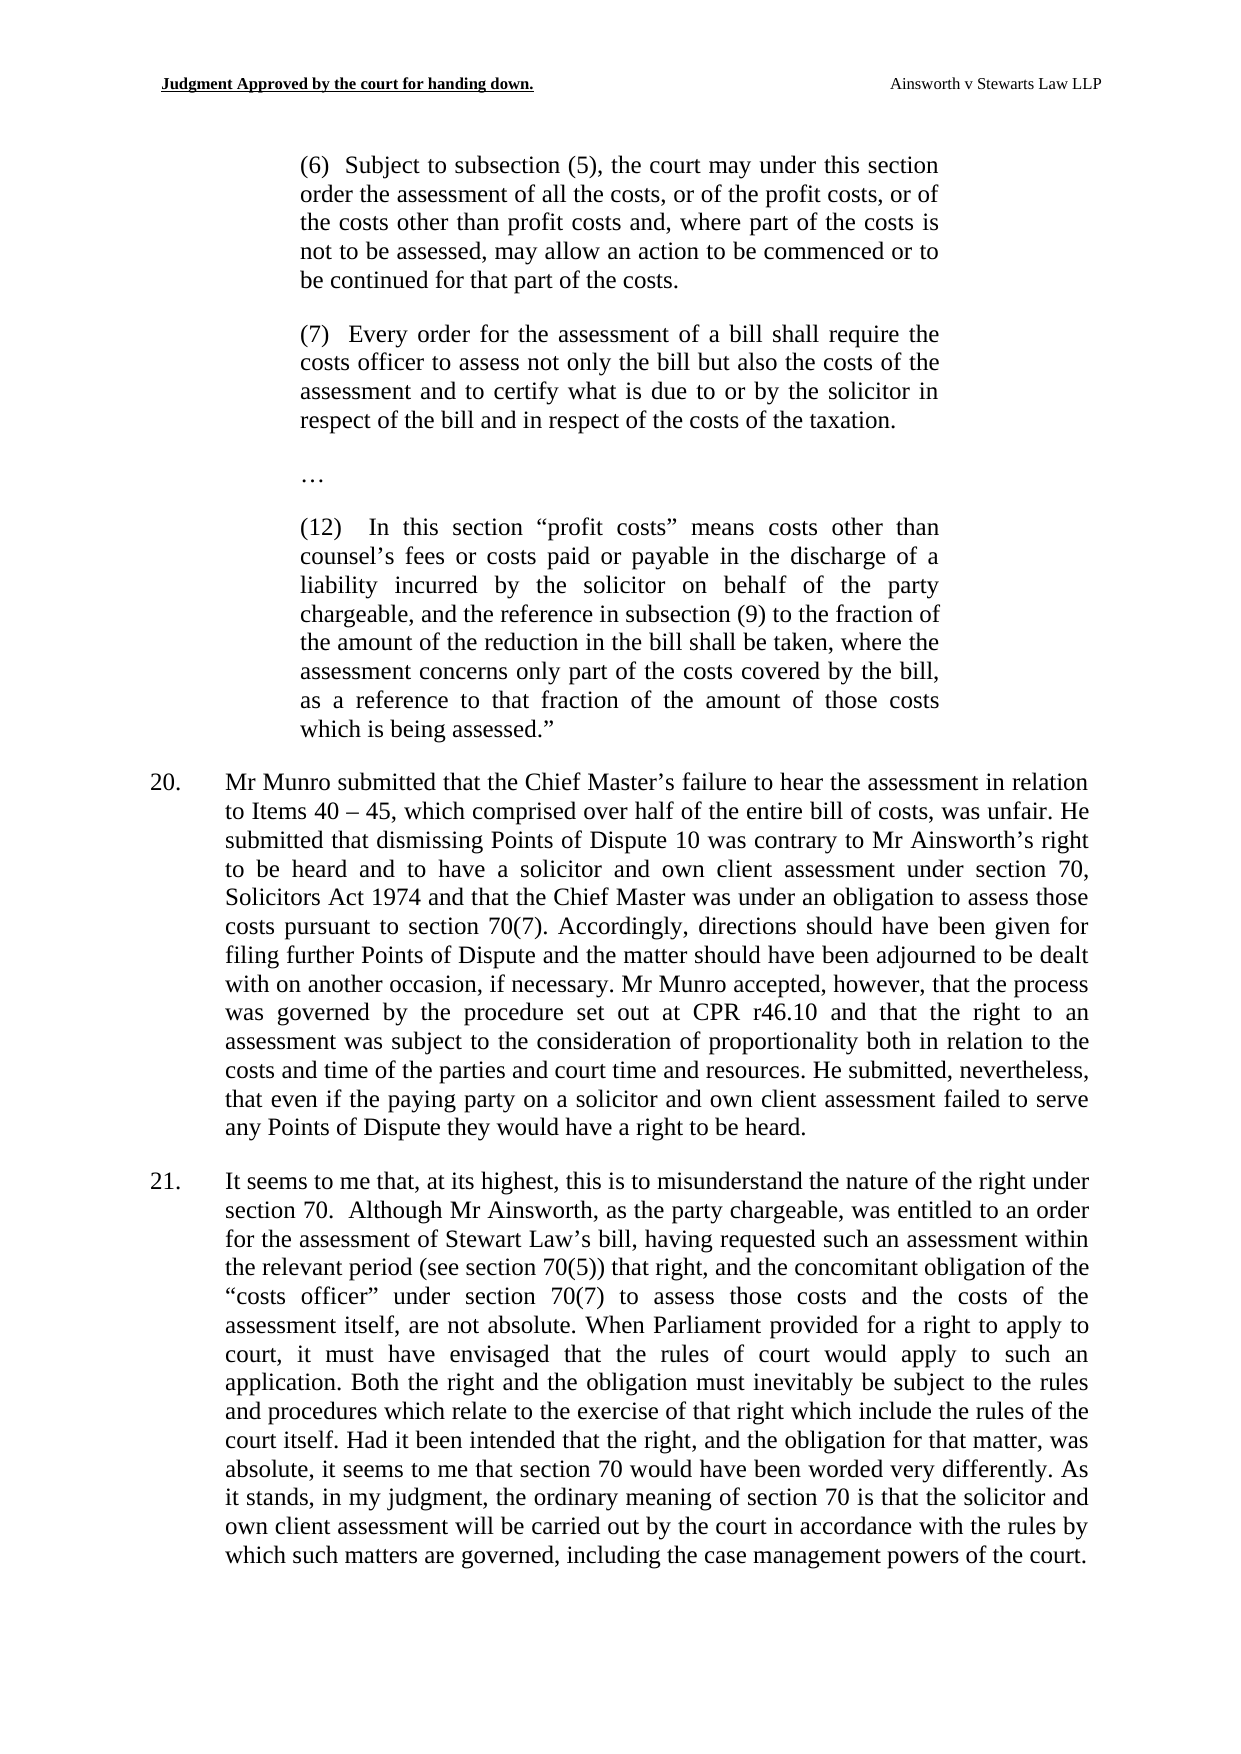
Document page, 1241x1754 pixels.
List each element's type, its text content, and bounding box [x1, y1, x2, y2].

text Mr Munro submitted that the Chief Master’s failure to hear the assessment in relation to Items 40 – 45, which comprised over half of the entire bill of costs, was unfair. He submitted that dismissing Points of Dispute 10 was contrary to Mr Ainsworth’s right to be heard and to have a solicitor and own client assessment under section 70, Solicitors Act 1974 and that the Chief Master was under an obligation to assess those costs pursuant to section 70(7). Accordingly, directions should have been given for filing further Points of Dispute and the matter should have been adjourned to be dealt with on another occasion, if necessary. Mr Munro accepted, however, that the process was governed by the procedure set out at CPR r46.10 and that the right to an assessment was subject to the consideration of proportionality both in relation to the costs and time of the parties and court time and resources. He submitted, nevertheless, that even if the paying party on a solicitor and own client assessment failed to serve any Points of Dispute they would have a right to be heard. [150, 767, 1090, 1141]
text (7) Every order for the assessment of a bill shall require the costs officer to assess not only the bill but also the costs of the assessment and to certify what is due to or by the solicitor in respect of the bill and in respect of the costs of the taxation. [300, 319, 940, 434]
text … [300, 459, 940, 487]
text (12) In this section “profit costs” means costs other than counsel’s fees or costs paid or payable in the discharge of a liability incurred by the solicitor on behalf of the party chargeable, and the reference in subsection (9) to the fraction of the amount of the reduction in the bill shall be taken, where the assessment concerns only part of the costs covered by the bill, as a reference to that fraction of the amount of those costs which is being assessed.” [300, 512, 940, 742]
text (6) Subject to subsection (5), the court may under this section order the assessment of all the costs, or of the profit costs, or of the costs other than profit costs and, where part of the costs is not to be assessed, may allow an action to be commenced or to be continued for that part of the costs. [300, 150, 940, 294]
text It seems to me that, at its highest, this is to misunderstand the nature of the right under section 70. Although Mr Ainsworth, as the party chargeable, was entitled to an order for the assessment of Stewart Law’s bill, having requested such an assessment within the relevant period (see section 70(5)) that right, and the concomitant obligation of the “costs officer” under section 70(7) to assess those costs and the costs of the assessment itself, are not absolute. When Parliament provided for a right to apply to court, it must have envisaged that the rules of court would apply to such an application. Both the right and the obligation must inevitably be subject to the rules and procedures which relate to the exercise of that right which include the rules of the court itself. Had it been intended that the right, and the obligation for that matter, was absolute, it seems to me that section 70 would have been worded very differently. As it stands, in my judgment, the ordinary meaning of section 70 is that the solicitor and own client assessment will be carried out by the court in accordance with the rules by which such matters are governed, including the case management powers of the court. [150, 1166, 1090, 1569]
